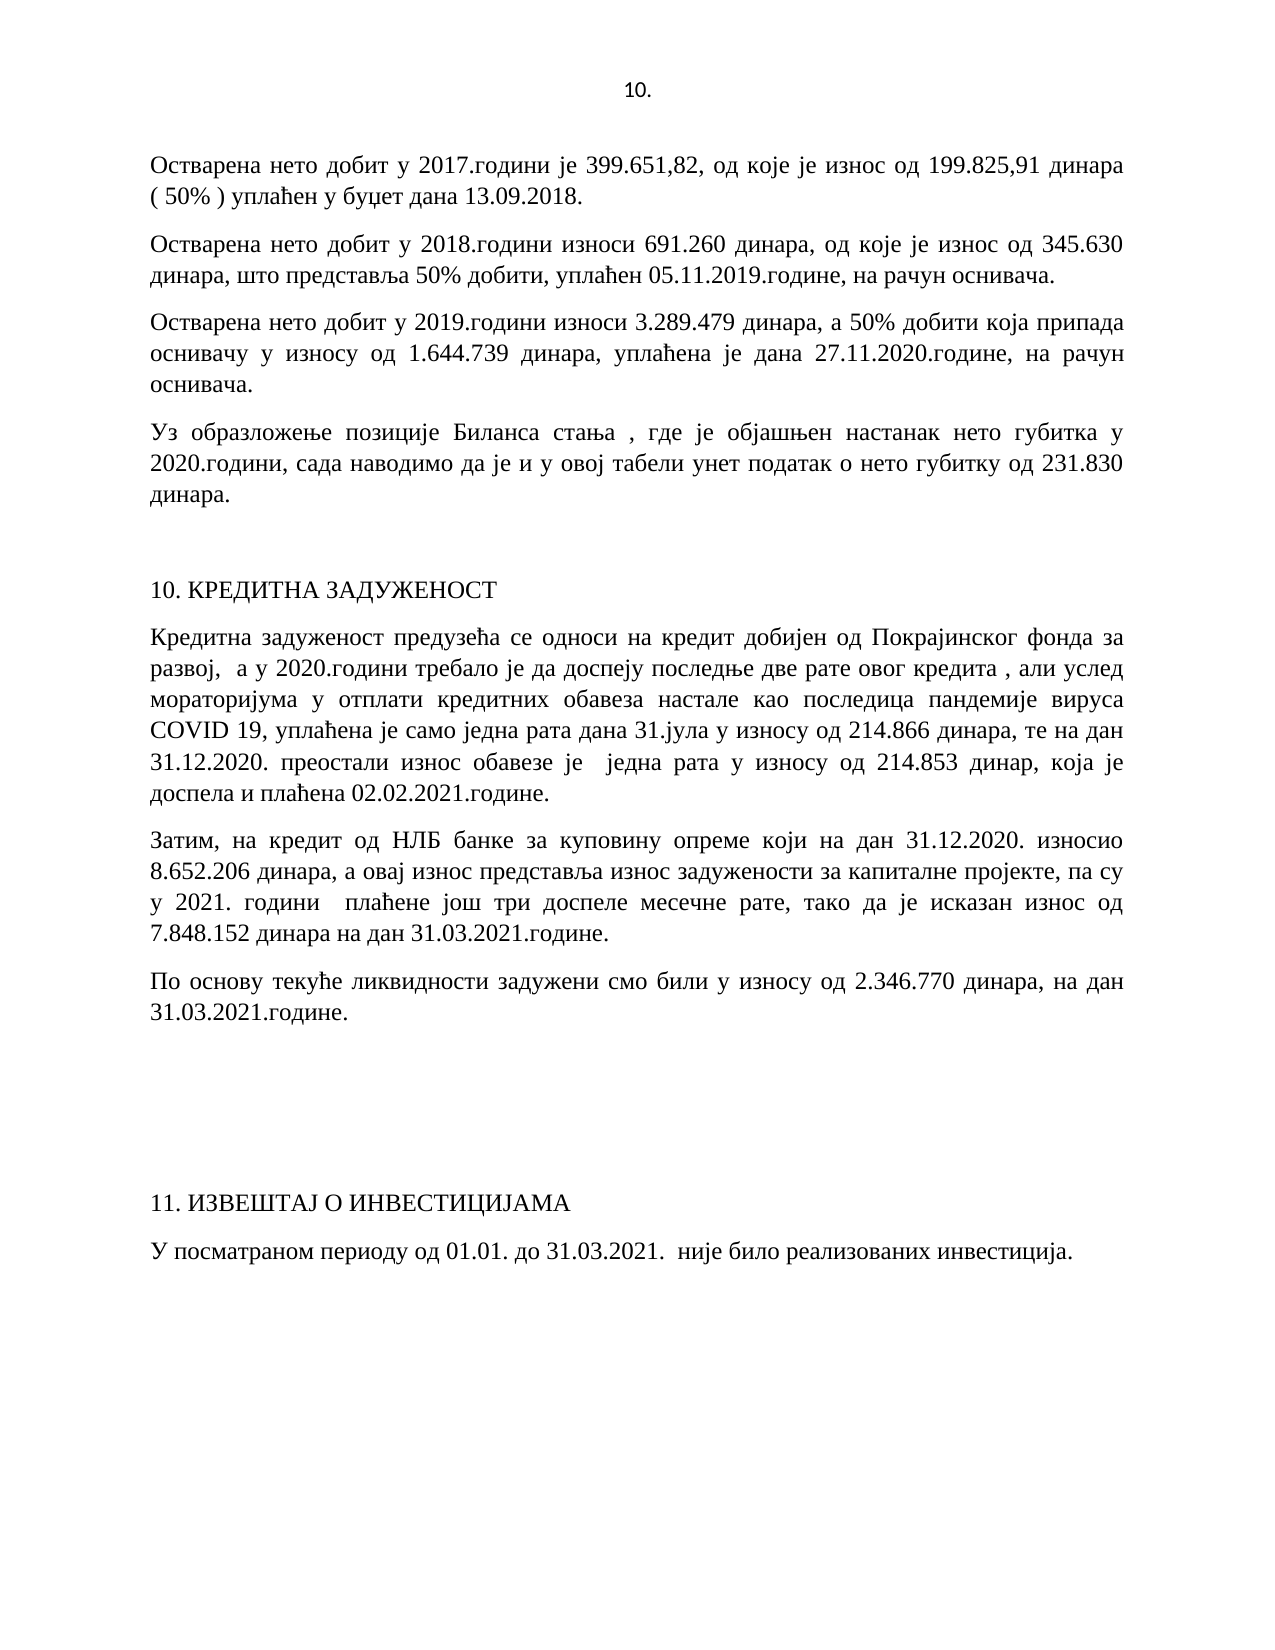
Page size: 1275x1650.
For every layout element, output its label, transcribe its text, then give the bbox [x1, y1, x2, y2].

text Затим, на кредит од НЛБ банке за куповину опреме који на дан 31.12.2020. износио 8.652.206 динара, а овај износ представља износ задужености за капиталне пројекте, па су у 2021. години плаћене још три доспеле месечне рате, тако да је исказан износ од 7.848.152 динара на дан 31.03.2021.године. [150, 825, 1125, 947]
text Уз образложење позиције Биланса стања , где је објашњен настанак нето губитка у 2020.години, сада наводимо да је и у овој табели унет податак о нето губитку од 231.830 динара. [150, 417, 1125, 508]
text 10. КРЕДИТНА ЗАДУЖЕНОСТ [150, 575, 1125, 603]
text 11. ИЗВЕШТАЈ О ИНВЕСТИЦИЈАМА [150, 1188, 1125, 1217]
text У посматраном периоду од 01.01. до 31.03.2021. није било реализованих инвестиција. [150, 1236, 1125, 1264]
text Остварена нето добит у 2019.години износи 3.289.479 динара, а 50% добити која припада оснивачу у износу од 1.644.739 динара, уплаћена је дана 27.11.2020.године, на рачун оснивача. [150, 307, 1125, 398]
text Остварена нето добит у 2018.години износи 691.260 динара, од које је износ од 345.630 динара, што представља 50% добити, уплаћен 05.11.2019.године, на рачун оснивача. [150, 229, 1125, 288]
text Остварена нето добит у 2017.години је 399.651,82, од које је износ од 199.825,91 динара ( 50% ) уплаћен у буџет дана 13.09.2018. [150, 150, 1125, 210]
text Кредитна задуженост предузећа се односи на кредит добијен од Покрајинског фонда за развој, а у 2020.години требало је да доспеју последње две рате овог кредита , али услед мораторијума у отплати кредитних обавеза настале као последица пандемије вируса COVID 19, уплаћена је само једна рата дана 31.јула у износу од 214.866 динара, те на дан 31.12.2020. преостали износ обавезе је једна рата у износу од 214.853 динар, која је доспела и плаћена 02.02.2021.године. [150, 622, 1125, 806]
text По основу текуће ликвидности задужени смо били у износу од 2.346.770 динара, на дан 31.03.2021.године. [150, 966, 1125, 1026]
